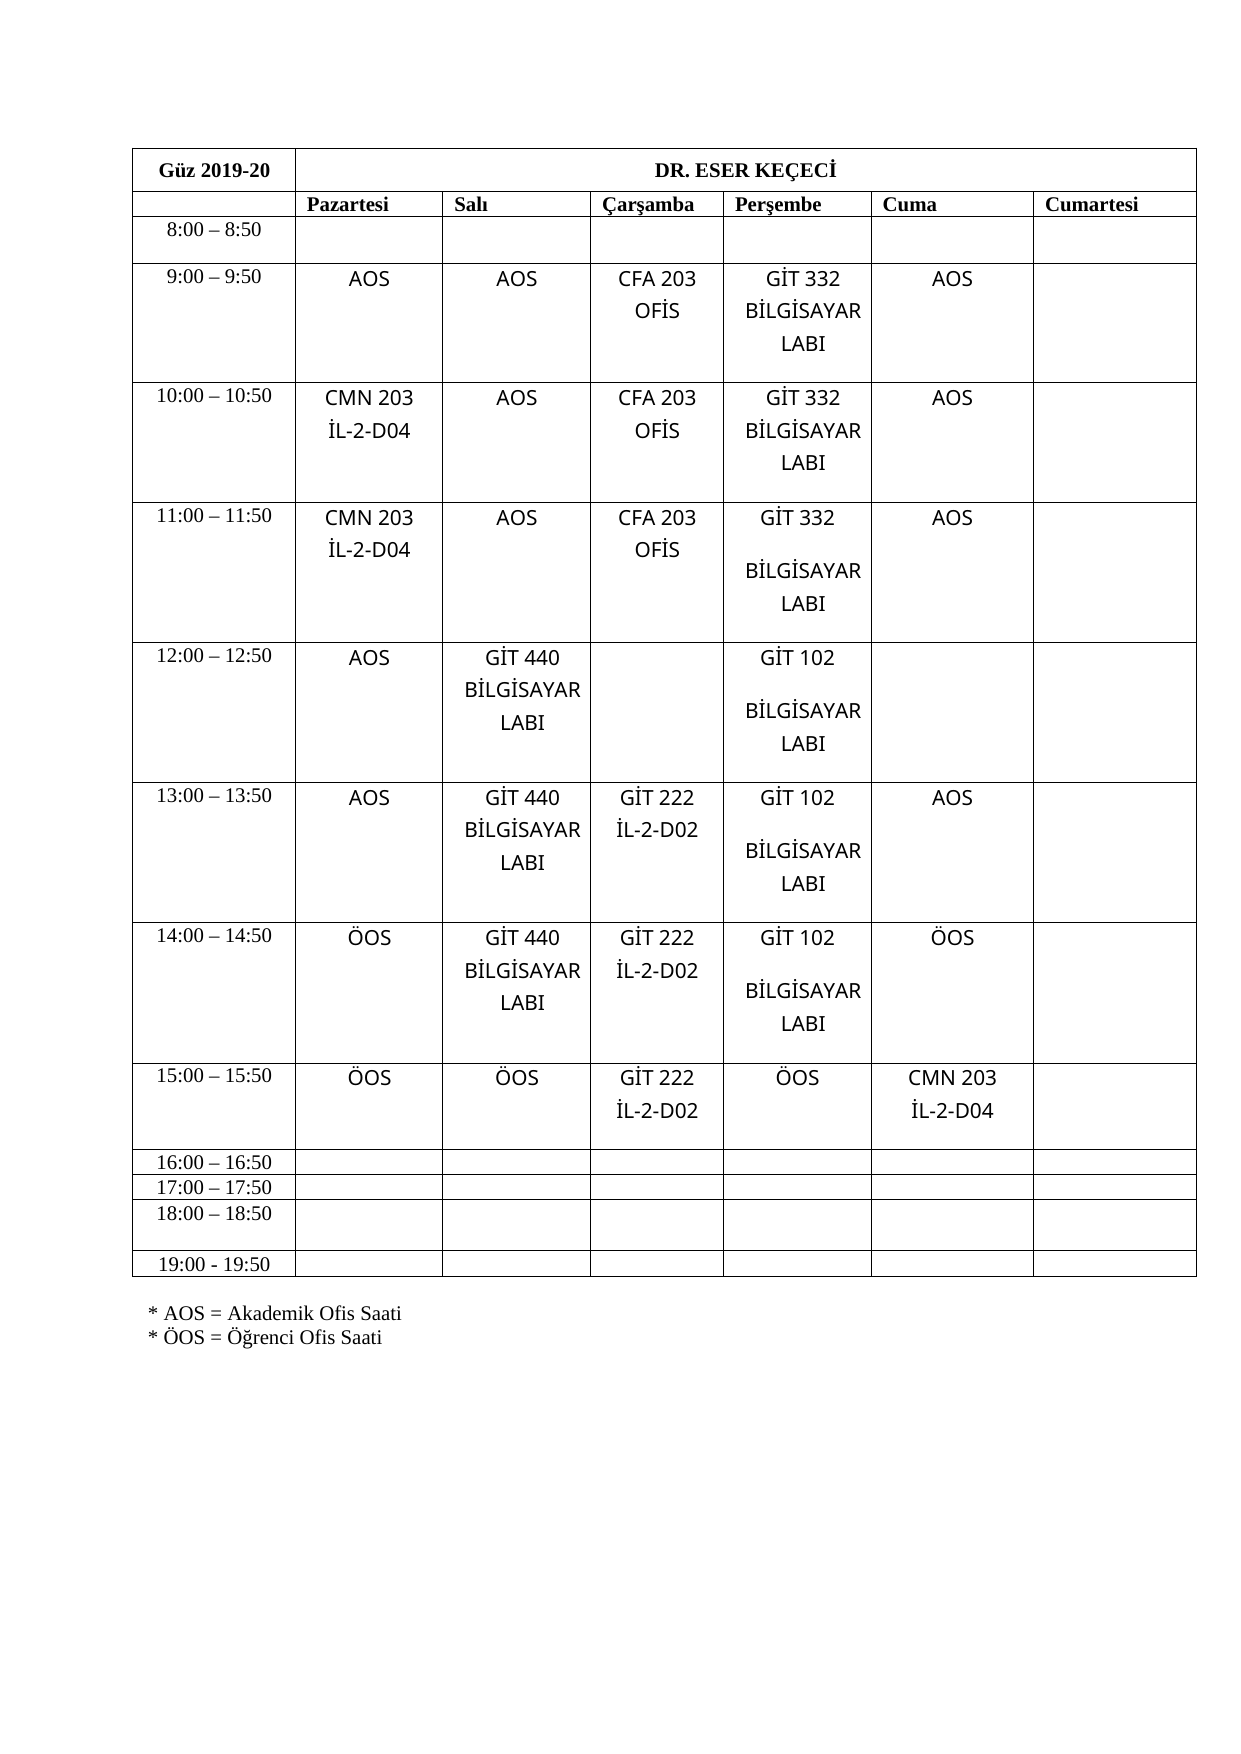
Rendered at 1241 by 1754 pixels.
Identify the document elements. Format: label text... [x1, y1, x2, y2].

table_cell 14:00 – 14:50 [133, 923, 295, 1062]
table_cell [724, 1200, 871, 1250]
table_cell [724, 1251, 871, 1276]
table_cell ÖOS [443, 1064, 590, 1149]
text * ÖOS = Öğrenci Ofis Saati [148, 1325, 1093, 1349]
table_cell AOS [296, 264, 442, 382]
table_cell CFA 203 OFİS [591, 503, 723, 642]
table_cell AOS [872, 503, 1033, 642]
table_cell 16:00 – 16:50 [133, 1150, 295, 1174]
table_cell Salı [443, 192, 590, 216]
text * AOS = Akademik Ofis Saati [148, 1277, 1093, 1325]
table_cell 11:00 – 11:50 [133, 503, 295, 642]
table_cell [591, 643, 723, 782]
table_cell AOS [296, 783, 442, 922]
table_cell 18:00 – 18:50 [133, 1200, 295, 1250]
table_cell GİT 440 BİLGİSAYAR LABI [443, 923, 590, 1062]
table_cell [724, 217, 871, 263]
table_cell [443, 1150, 590, 1174]
table_header DR. ESER KEÇECİ [296, 149, 1196, 191]
table_cell CFA 203 OFİS [591, 383, 723, 502]
table_header Güz 2019-20 [133, 149, 295, 191]
table_cell 13:00 – 13:50 [133, 783, 295, 922]
table_cell [1034, 923, 1196, 1062]
table_cell Cumartesi [1034, 192, 1196, 216]
table_cell [1034, 383, 1196, 502]
table_cell 12:00 – 12:50 [133, 643, 295, 782]
table_cell AOS [872, 783, 1033, 922]
table_cell [872, 643, 1033, 782]
table_cell [443, 1251, 590, 1276]
table_cell [443, 217, 590, 263]
table_cell [296, 1251, 442, 1276]
table_cell AOS [443, 503, 590, 642]
table_cell [872, 1251, 1033, 1276]
table_cell [443, 1200, 590, 1250]
table_cell 10:00 – 10:50 [133, 383, 295, 502]
table_cell AOS [443, 383, 590, 502]
table_cell [1034, 1175, 1196, 1199]
table_cell [443, 1175, 590, 1199]
table_cell GİT 332 BİLGİSAYAR LABI [724, 264, 871, 382]
table_cell [591, 1175, 723, 1199]
table_cell GİT 102 BİLGİSAYAR LABI [724, 643, 871, 782]
table_cell [591, 1150, 723, 1174]
table_cell CFA 203 OFİS [591, 264, 723, 382]
table_cell [133, 192, 295, 216]
table_cell ÖOS [872, 923, 1033, 1062]
table_cell GİT 102 BİLGİSAYAR LABI [724, 923, 871, 1062]
table_cell [1034, 1251, 1196, 1276]
table_cell [296, 217, 442, 263]
table_cell 15:00 – 15:50 [133, 1064, 295, 1149]
table_cell GİT 440 BİLGİSAYAR LABI [443, 643, 590, 782]
table_cell 8:00 – 8:50 [133, 217, 295, 263]
table_cell GİT 222 İL-2-D02 [591, 1064, 723, 1149]
table_cell Çarşamba [591, 192, 723, 216]
table_cell [1034, 1150, 1196, 1174]
table_cell GİT 102 BİLGİSAYAR LABI [724, 783, 871, 922]
table_cell 9:00 – 9:50 [133, 264, 295, 382]
table_cell [296, 1175, 442, 1199]
table_cell 19:00 - 19:50 [133, 1251, 295, 1276]
table_cell CMN 203 İL-2-D04 [296, 383, 442, 502]
table_cell ÖOS [296, 1064, 442, 1149]
table_cell [591, 217, 723, 263]
table_cell [296, 1200, 442, 1250]
table_cell AOS [872, 264, 1033, 382]
table_cell [296, 1150, 442, 1174]
table_cell [872, 1200, 1033, 1250]
table_cell GİT 332 BİLGİSAYAR LABI [724, 503, 871, 642]
table_cell AOS [296, 643, 442, 782]
table_cell GİT 332 BİLGİSAYAR LABI [724, 383, 871, 502]
table_cell ÖOS [724, 1064, 871, 1149]
table_cell [1034, 217, 1196, 263]
table_cell [1034, 643, 1196, 782]
table_cell ÖOS [296, 923, 442, 1062]
table_cell [724, 1175, 871, 1199]
table_cell GİT 440 BİLGİSAYAR LABI [443, 783, 590, 922]
table_cell [872, 217, 1033, 263]
table_cell [591, 1200, 723, 1250]
table_cell Cuma [872, 192, 1033, 216]
table_cell GİT 222 İL-2-D02 [591, 923, 723, 1062]
table_cell CMN 203 İL-2-D04 [872, 1064, 1033, 1149]
table_cell [1034, 503, 1196, 642]
table_cell Pazartesi [296, 192, 442, 216]
table_cell [724, 1150, 871, 1174]
table_cell CMN 203 İL-2-D04 [296, 503, 442, 642]
table_cell [1034, 783, 1196, 922]
table_cell Perşembe [724, 192, 871, 216]
table_cell [872, 1150, 1033, 1174]
table_cell [591, 1251, 723, 1276]
table_cell [1034, 1200, 1196, 1250]
table_cell 17:00 – 17:50 [133, 1175, 295, 1199]
table_cell GİT 222 İL-2-D02 [591, 783, 723, 922]
table_cell AOS [872, 383, 1033, 502]
table_cell AOS [443, 264, 590, 382]
table_cell [1034, 264, 1196, 382]
table_cell [872, 1175, 1033, 1199]
table_cell [1034, 1064, 1196, 1149]
